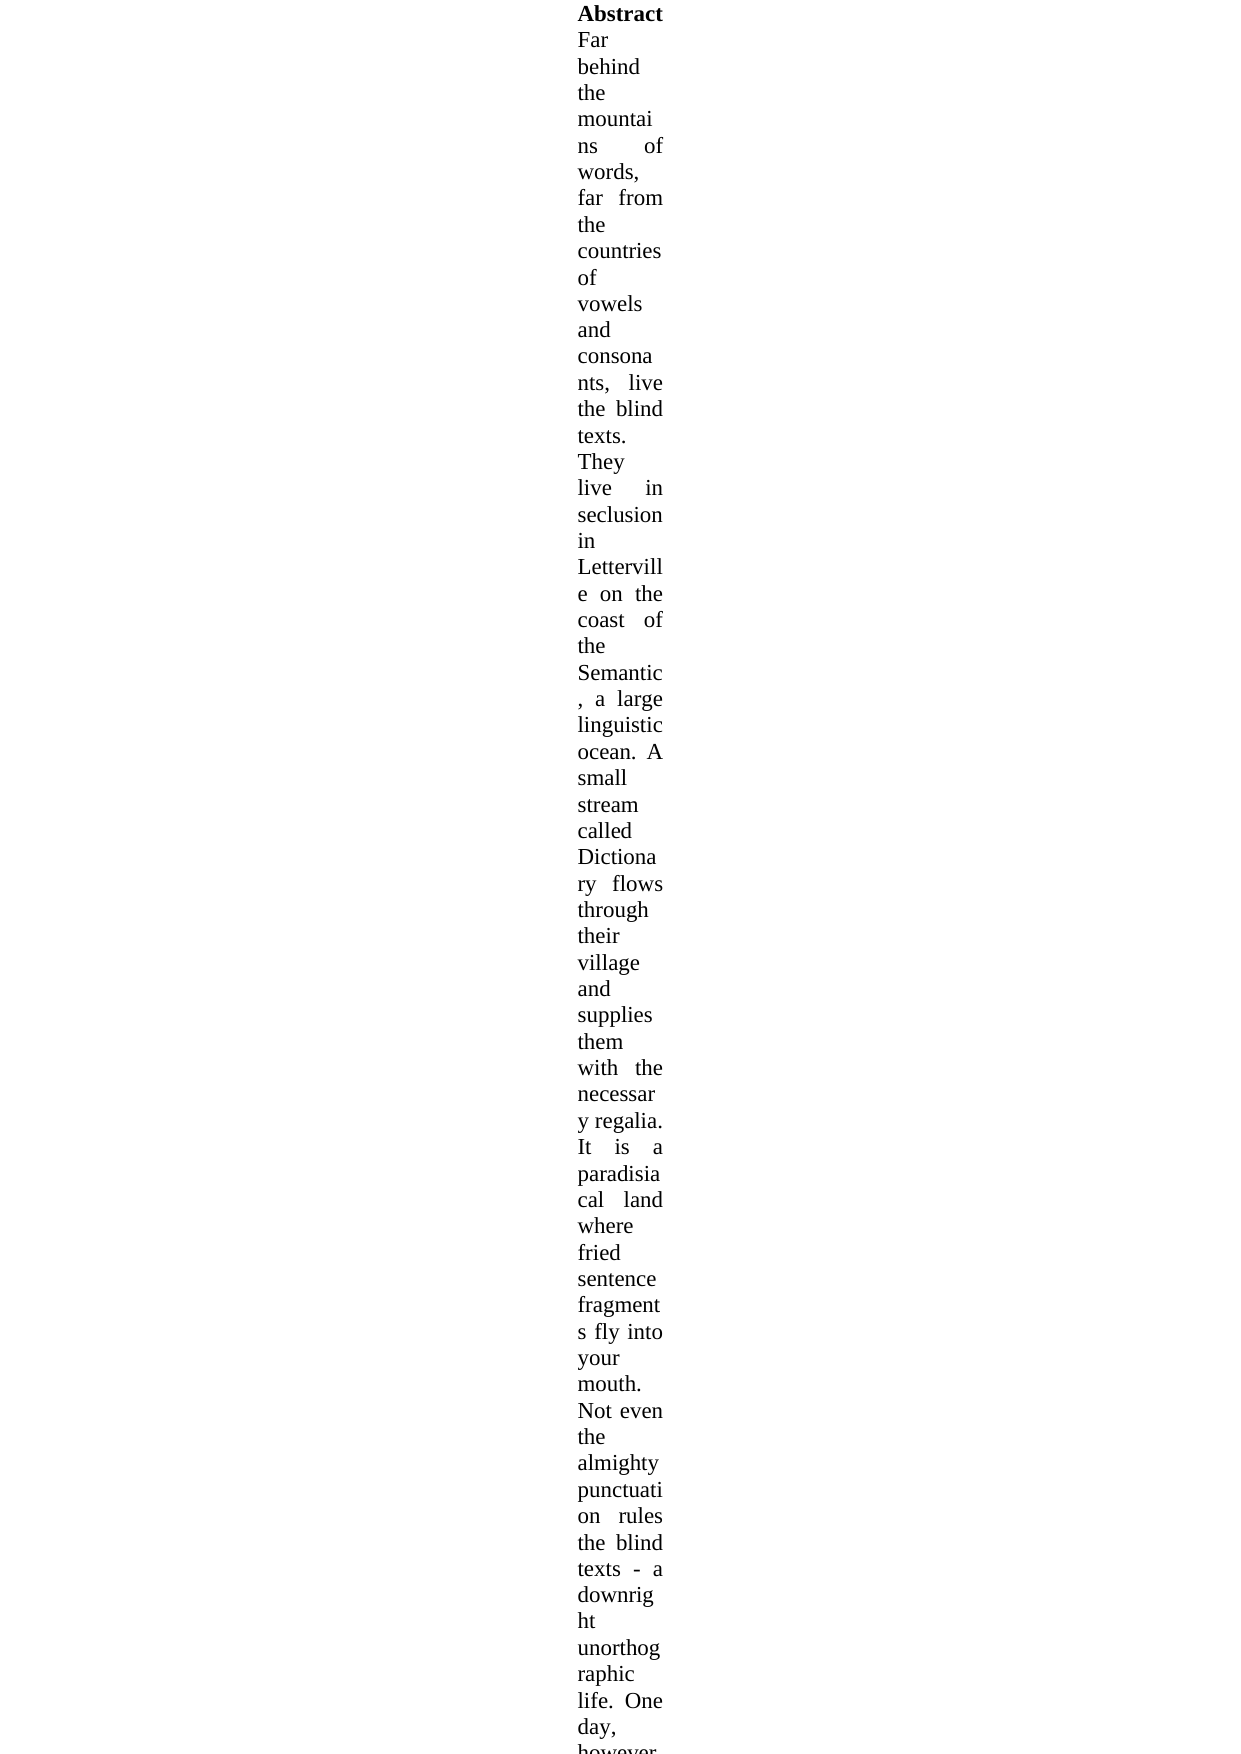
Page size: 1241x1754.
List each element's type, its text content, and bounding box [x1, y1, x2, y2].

text Abstract Far behind the mountains of words, far from the countries of vowels and consonants, live the blind texts. They live in seclusion in Letterville on the coast of the Semantic, a large linguistic ocean. A small stream called Dictionary flows through their village and supplies them with the necessary regalia. It is a paradisiacal land where fried sentence fragments fly into your mouth. Not even the almighty punctuation rules the blind texts - a downright unorthographic life. One day, however, a little line of dummy text, her name was Lorem Ipsum, decided to go out into the wide grammar. The great Oxmox advised her against it, because it was teeming with nasty commas, wild question marks and sneaky semicolons, but the little blind text was not deterred. It grabbed its seven capitals, slipped its initial into its belt, and set off. When it had climbed the first hills of the cursive, [577, 0, 663, 1754]
